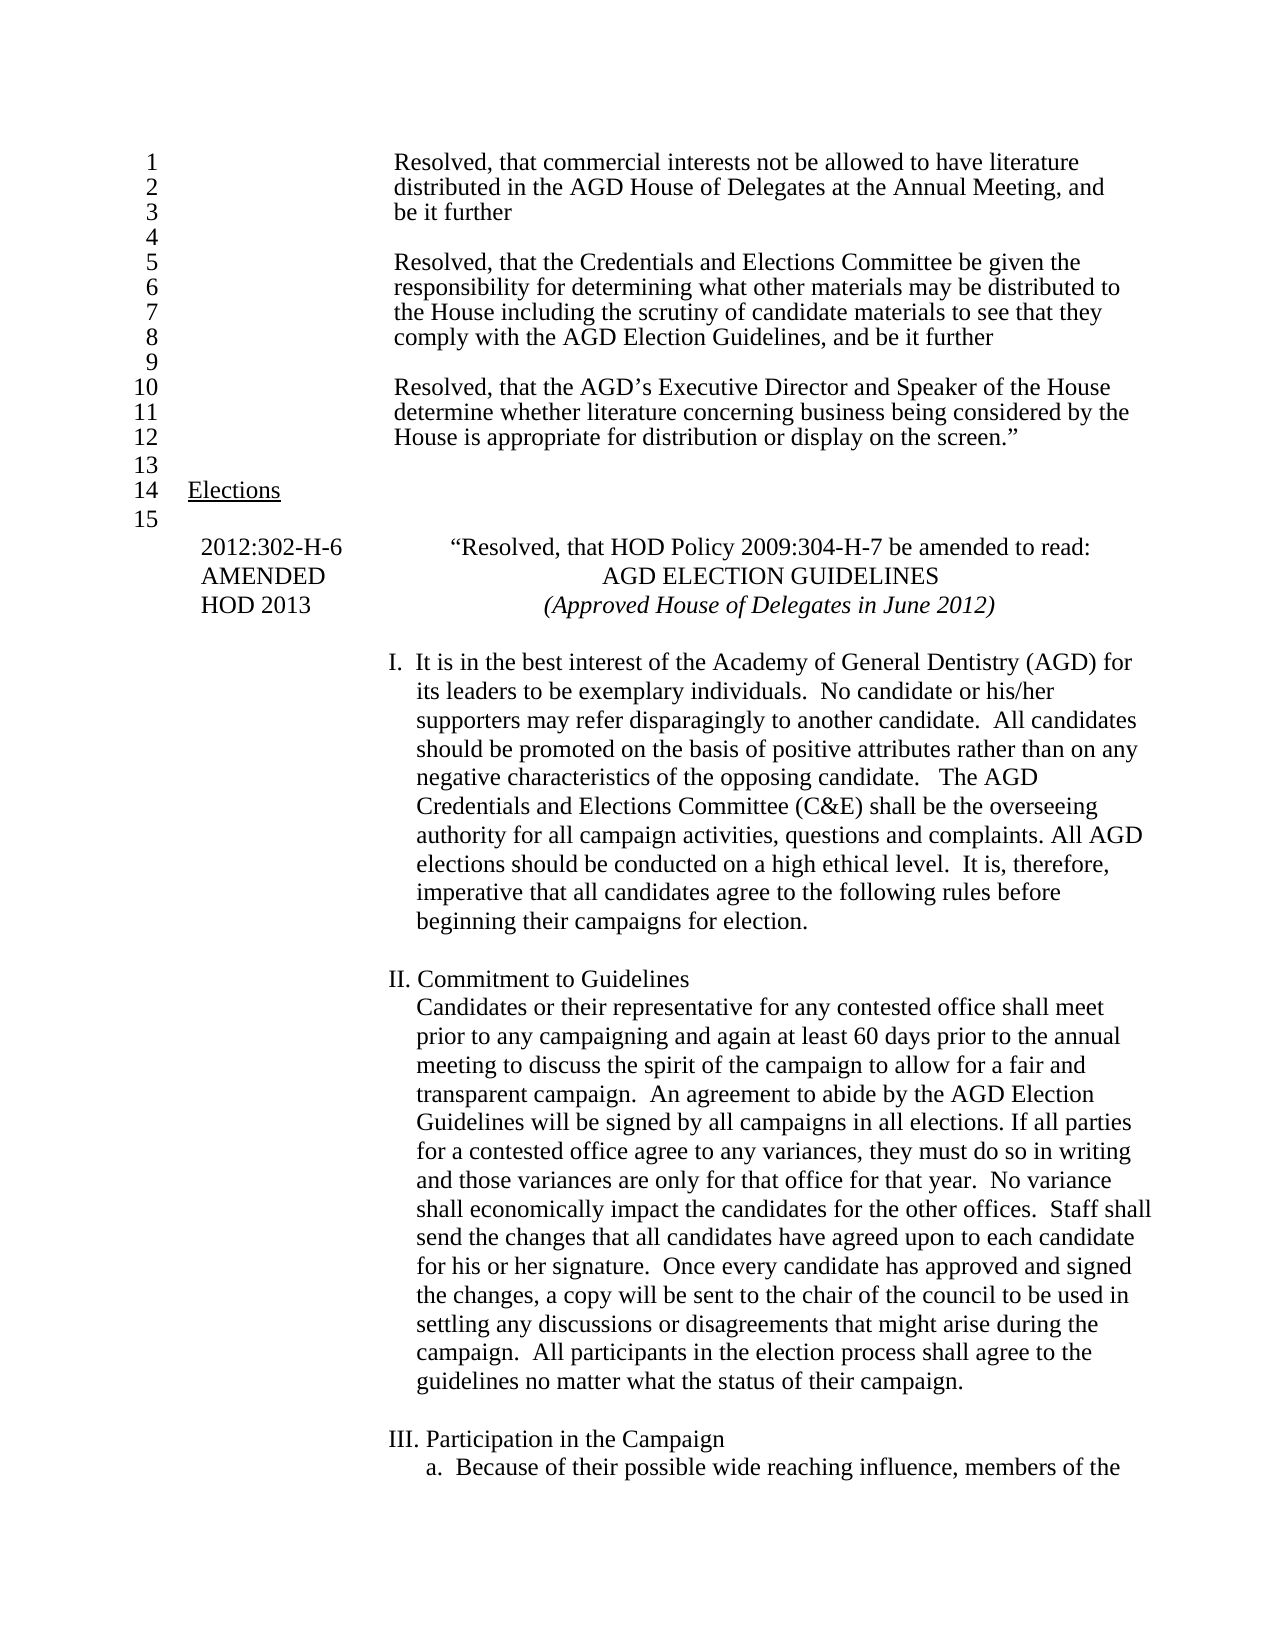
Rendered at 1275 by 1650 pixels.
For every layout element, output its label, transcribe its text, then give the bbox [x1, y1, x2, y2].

text Resolved, that the Credentials and Elections Committee be given the responsibility for determining what other materials may be distributed to the House including the scrutiny of candidate materials to see that they comply with the AGD Election Guidelines, and be it further [394, 250, 1134, 350]
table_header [189, 533, 377, 1481]
text Resolved, that commercial interests not be allowed to have literature distributed in the AGD House of Delegates at the Annual Meeting, and be it further [394, 150, 1134, 225]
text Resolved, that the AGD’s Executive Director and Speaker of the House determine whether literature concerning business being considered by the House is appropriate for distribution or display on the screen.” [394, 375, 1134, 450]
text Elections [187, 479, 1134, 504]
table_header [377, 533, 1164, 1481]
